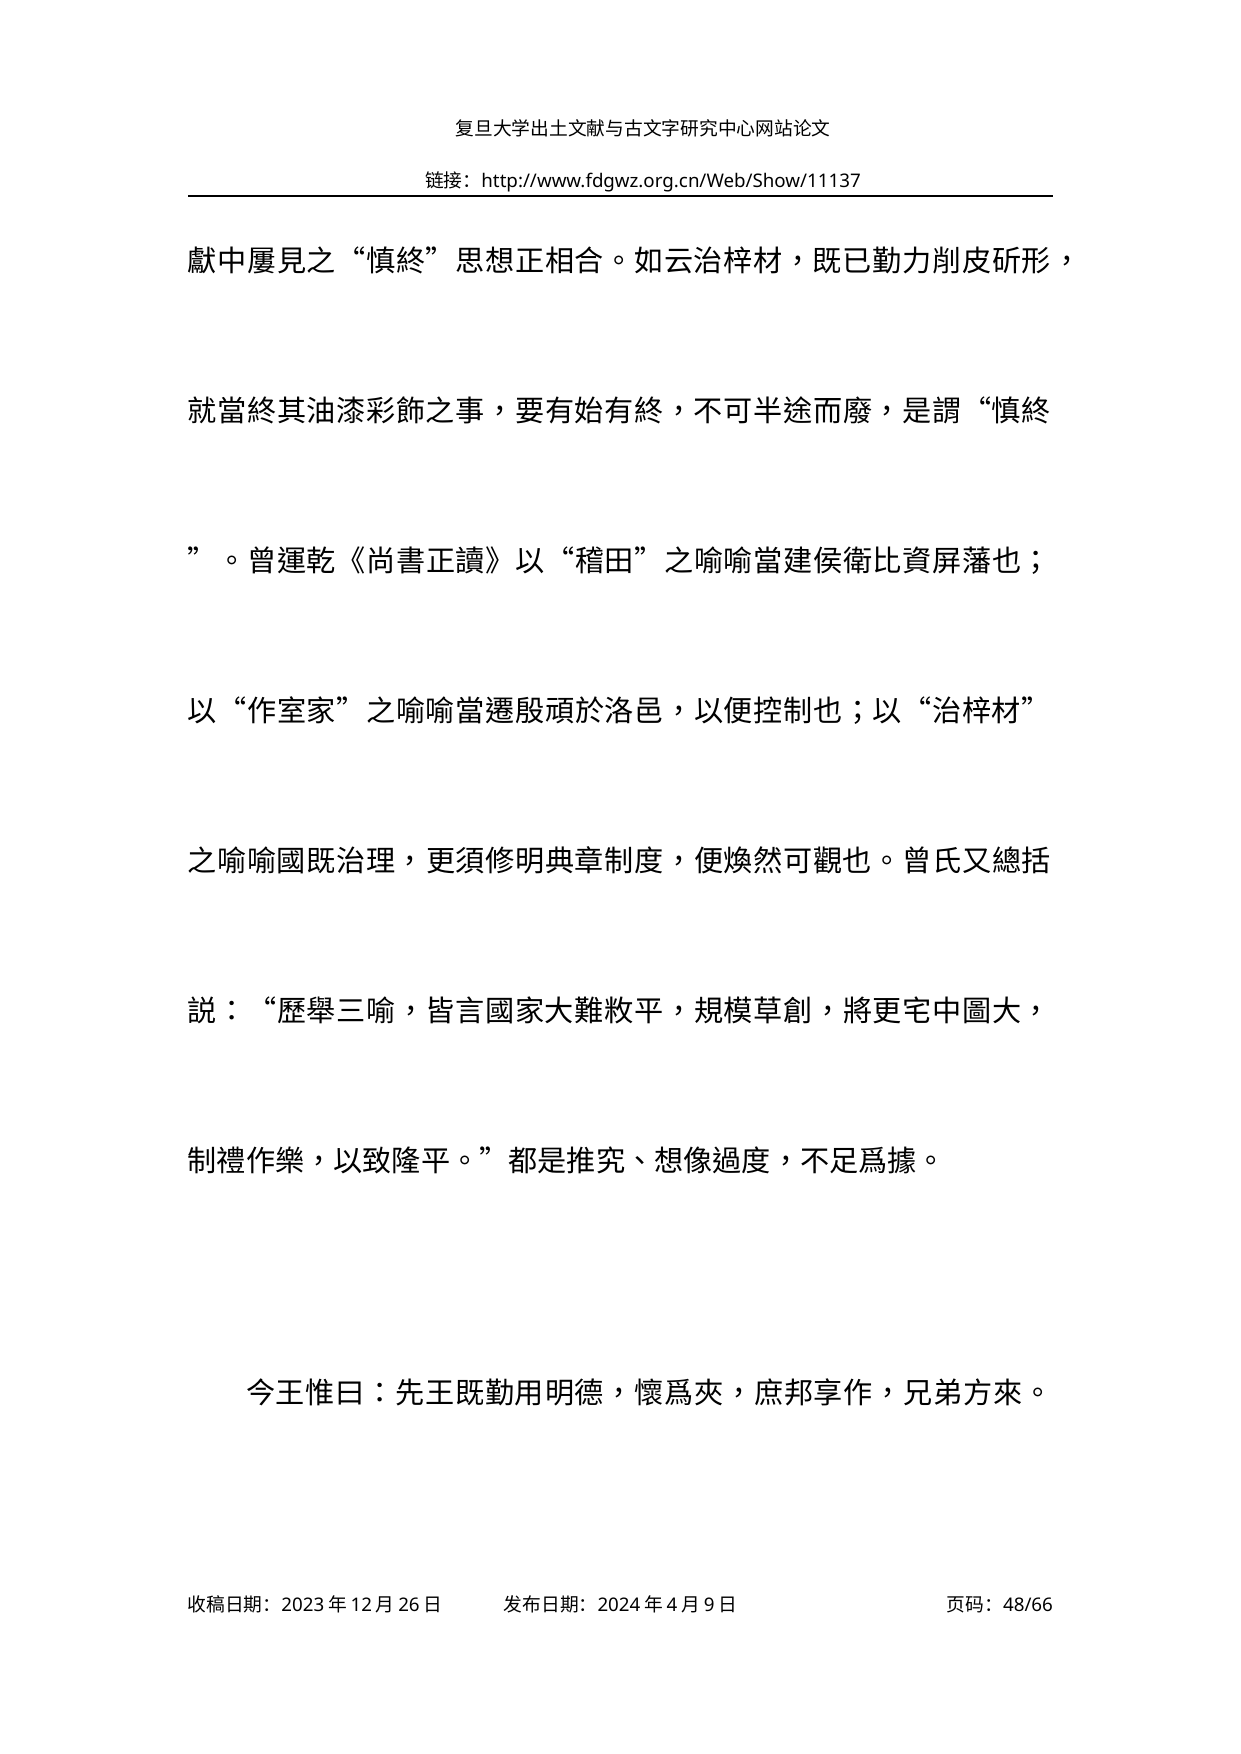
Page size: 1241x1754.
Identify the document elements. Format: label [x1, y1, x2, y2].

text [187, 1354, 1053, 1429]
text [187, 222, 1053, 1197]
